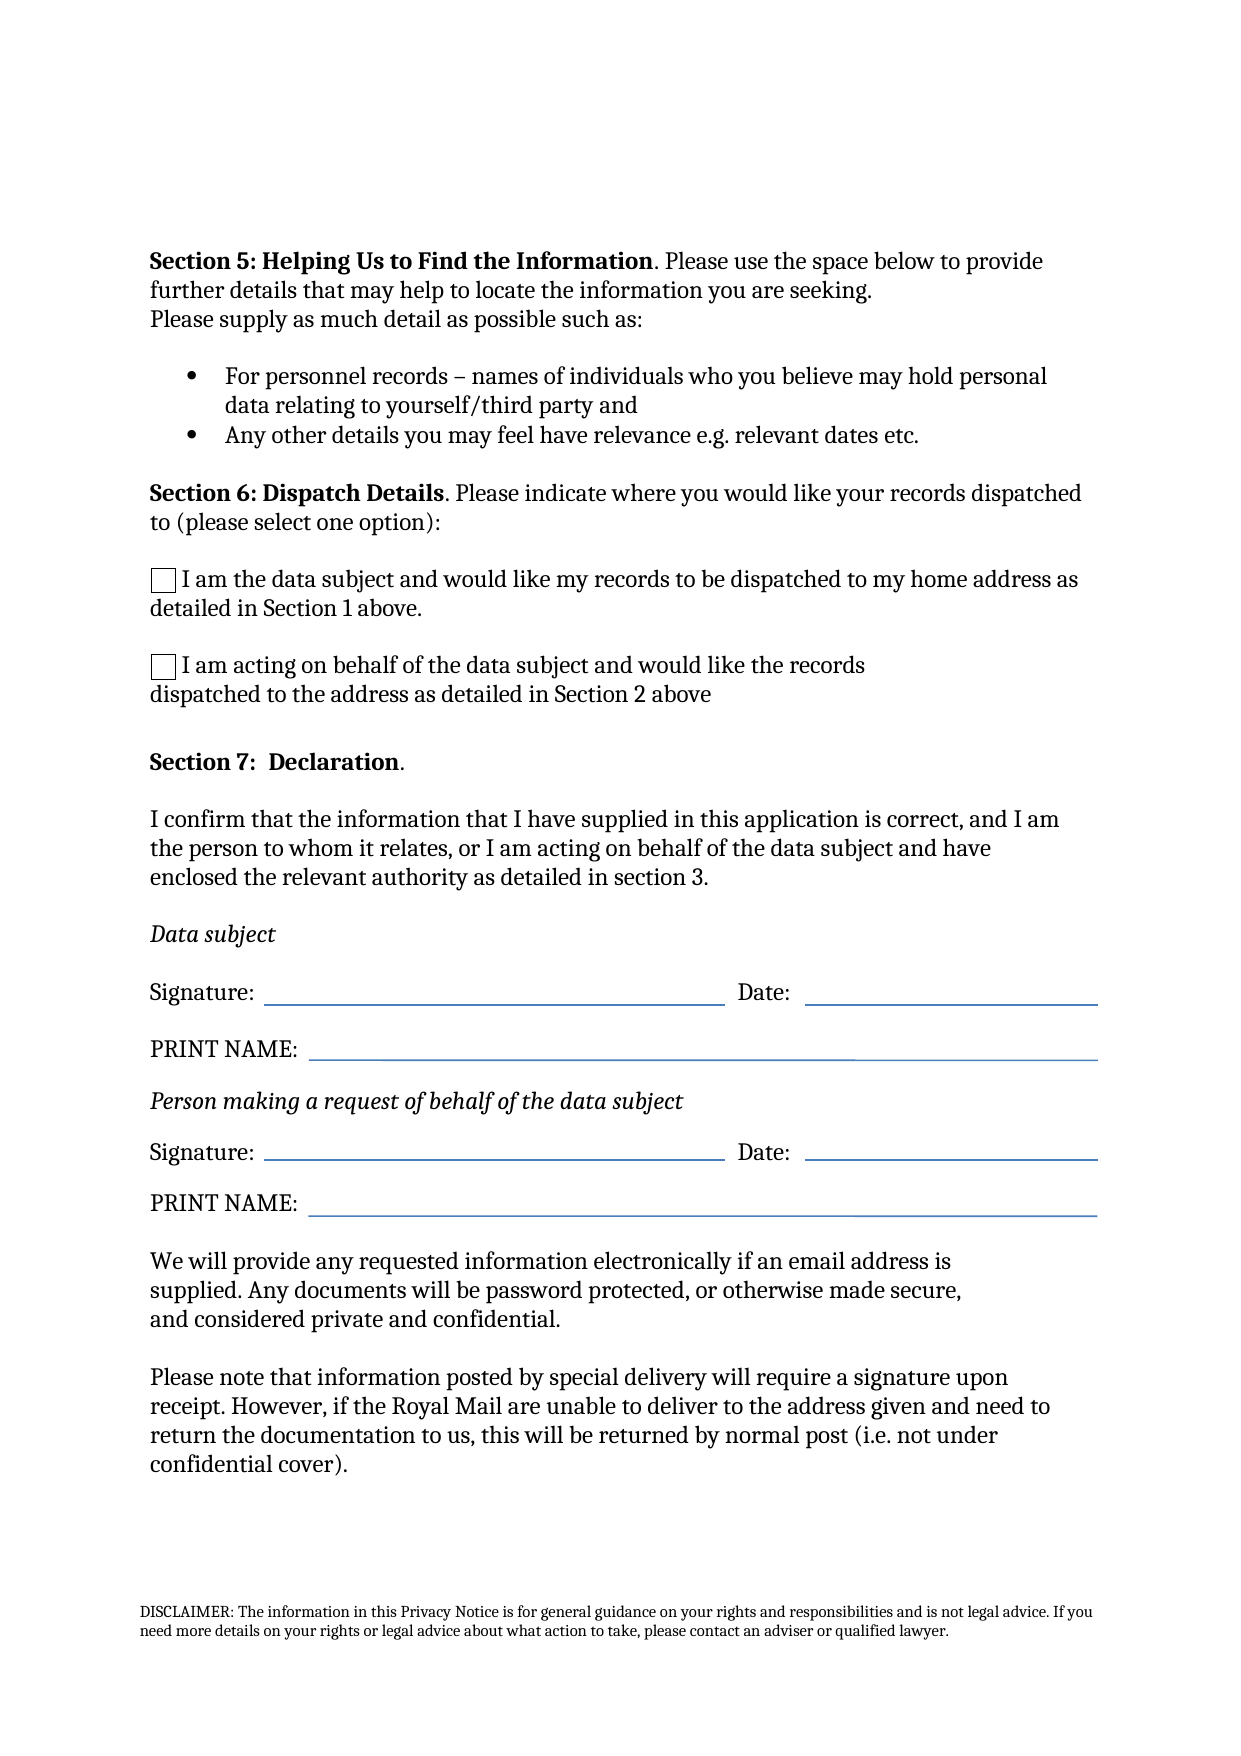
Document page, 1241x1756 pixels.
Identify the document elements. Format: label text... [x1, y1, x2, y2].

text I am acting on behalf of the data subject and would like the records dispatched to the address as detailed in Section 2 above [150, 651, 967, 709]
text PRINT NAME: [150, 1035, 1103, 1064]
text PRINT NAME: [150, 1189, 1103, 1218]
text Please supply as much detail as possible such as: [150, 305, 1103, 333]
text Section 5: Helping Us to Find the Information. Please use the space below to provide further details that may help to locate the information you are seeking. [150, 247, 1103, 305]
list Any other details you may feel have relevance e.g. relevant dates etc. [187, 420, 1103, 450]
text We will provide any requested information electronically if an email address is supplied. Any documents will be password protected, or otherwise made secure, and considered private and confidential. [150, 1247, 998, 1333]
text I am the data subject and would like my records to be dispatched to my home address as detailed in Section 1 above. [150, 565, 1082, 623]
text Signature: Date: [150, 1138, 1103, 1167]
text Section 6: Dispatch Details. Please indicate where you would like your records dispatched to (please select one option): [150, 479, 1103, 536]
list For personnel records – names of individuals who you believe may hold personal data relating to yourself/third party and [187, 362, 1091, 420]
subtitle Section 7: Declaration. [150, 748, 1103, 777]
text I confirm that the information that I have supplied in this application is correct, and I am the person to whom it relates, or I am acting on behalf of the data subject and have enclosed the relevant authority as detailed in section 3. [150, 805, 1070, 892]
text Please note that information posted by special delivery will require a signature upon receipt. However, if the Royal Mail are unable to deliver to the address given and need to return the documentation to us, this will be returned by normal post (i.e. not under confidential cover). [150, 1363, 1077, 1478]
text Person making a request of behalf of the data subject [150, 1087, 1103, 1115]
text Signature: Date: [150, 978, 1103, 1007]
text Data subject [150, 920, 1103, 949]
